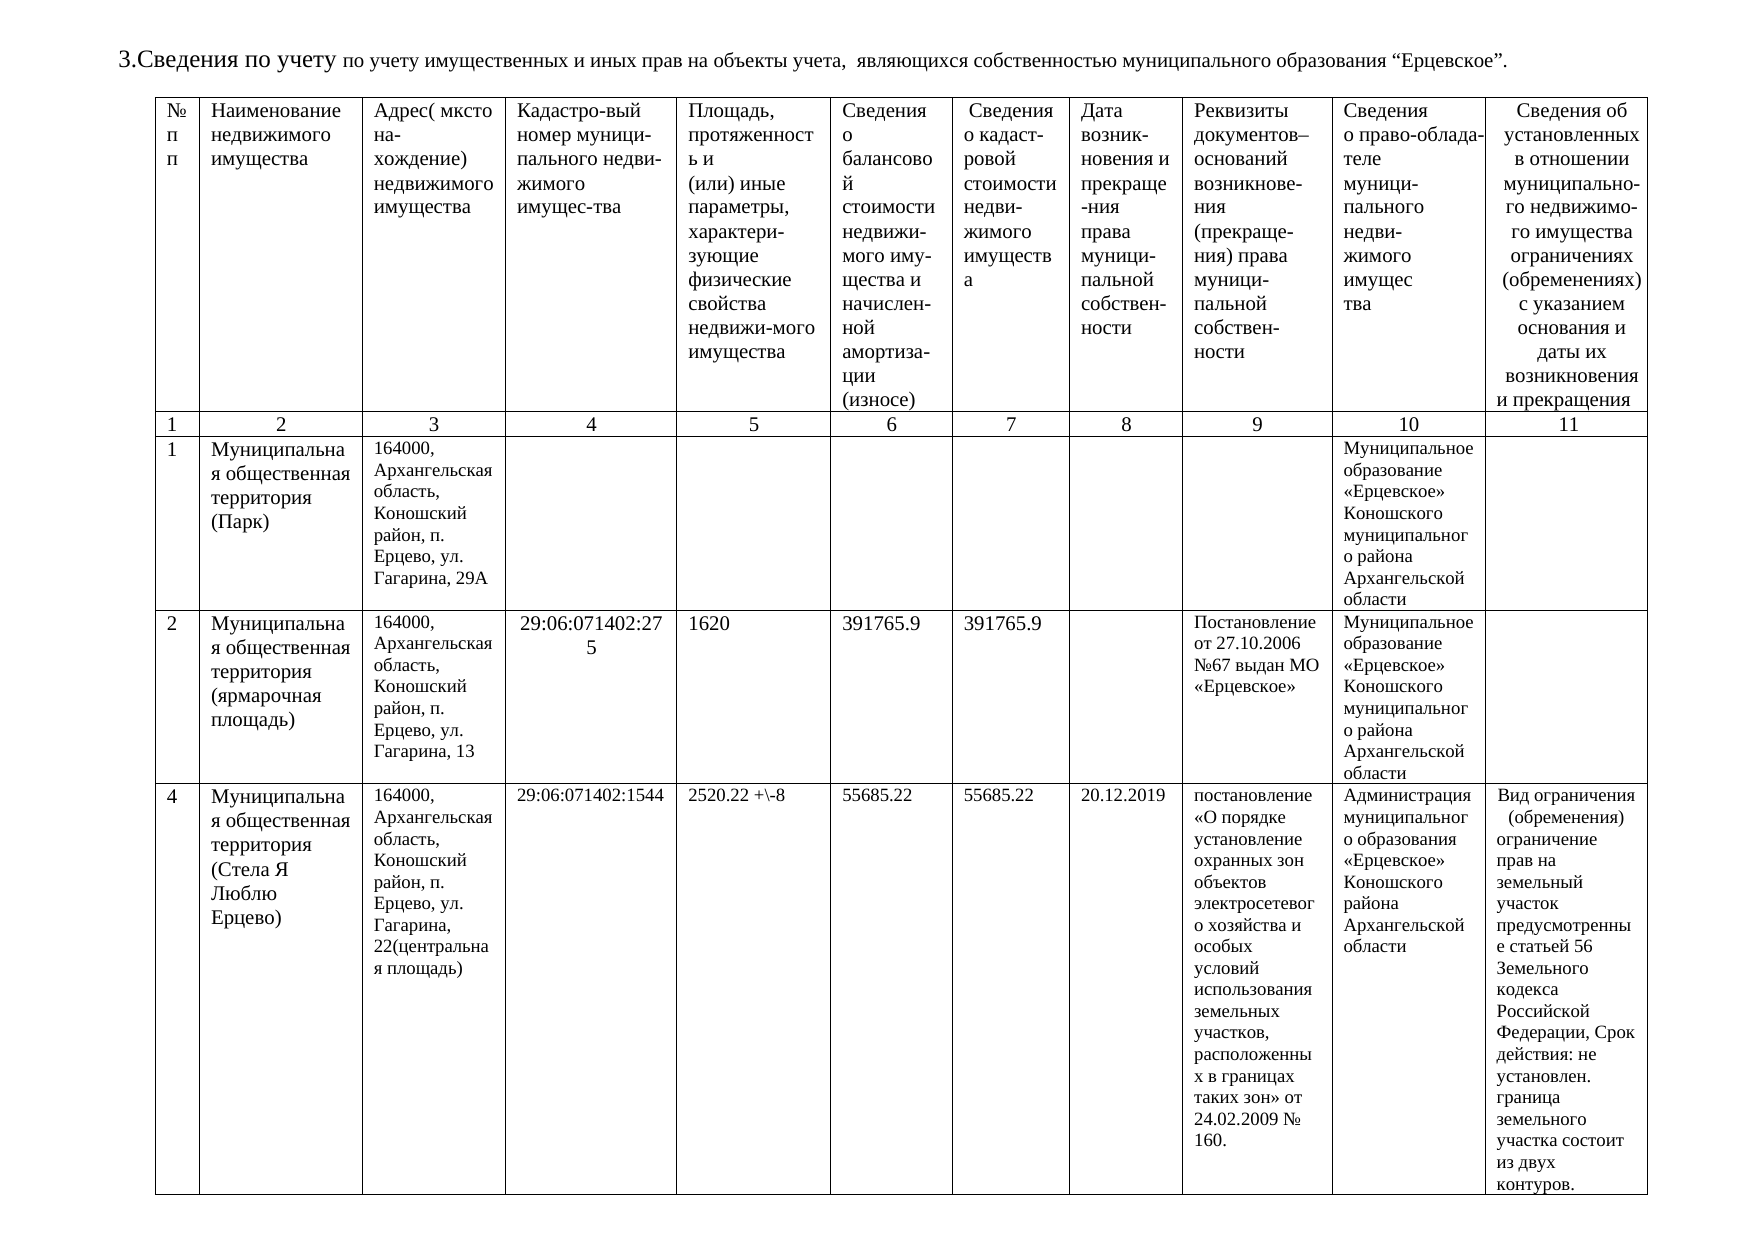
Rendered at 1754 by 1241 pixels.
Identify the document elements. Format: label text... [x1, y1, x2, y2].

table_cell 4 [156, 784, 199, 1194]
table_cell 20.12.2019 [1070, 784, 1182, 1194]
table_cell 9 [1183, 412, 1332, 436]
table_cell [1070, 611, 1182, 783]
table_cell Муниципальное образование «Ерцевское» Коношского муниципального района Архангельской области [1333, 611, 1485, 783]
table_cell [677, 437, 830, 610]
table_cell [200, 784, 362, 1194]
table_cell [506, 437, 676, 610]
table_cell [363, 784, 505, 1194]
table_cell 1 [156, 437, 199, 610]
table_cell 29:06:071402:275 [506, 611, 676, 783]
table_cell 1620 [677, 611, 830, 783]
table_cell 2 [200, 412, 362, 436]
table_header Площадь, протяженность и (или) иные параметры, характери-зующие физические свойства недвижи-мого имущества [677, 98, 830, 411]
table_header № пп [156, 98, 199, 411]
table_cell 10 [1333, 412, 1485, 436]
table_cell 1 [156, 412, 199, 436]
table_header Кадастро-вый номер муници-пального недви-жимого имущес-тва [506, 98, 676, 411]
table_cell 4 [506, 412, 676, 436]
table_cell 55685.22 [953, 784, 1069, 1194]
table_cell 5 [677, 412, 830, 436]
table_header Сведения об установленных в отношении муниципально-го недвижимо- го имущества ограничениях (обременениях) с указанием основания и даты их возникновения и прекращения [1486, 98, 1647, 411]
table_cell [1183, 437, 1332, 610]
table_cell [953, 437, 1069, 610]
table_cell 2 [156, 611, 199, 783]
table_cell 391765.9 [953, 611, 1069, 783]
table_cell 11 [1486, 412, 1647, 436]
table_cell 164000, Архангельская область, Коношский район, п. Ерцево, ул. Гагарина, 13 [363, 611, 505, 783]
table_header Дата возник-новения и прекраще-ния права муници-пальной собствен-ности [1070, 98, 1182, 411]
table_cell Муниципальная общественная территория (ярмарочная площадь) [200, 611, 362, 783]
table_header Реквизиты документов–оснований возникнове-ния (прекраще-ния) права муници-пальной собствен-ности [1183, 98, 1332, 411]
table_cell 7 [953, 412, 1069, 436]
table_cell [1486, 611, 1647, 783]
table_cell 3 [363, 412, 505, 436]
table_header Адрес( мкстона-хождение) недвижимого имущества [363, 98, 505, 411]
table_header Наименование недвижимого имущества [200, 98, 362, 411]
table_cell 29:06:071402:1544 [506, 784, 676, 1194]
table_cell 391765.9 [831, 611, 952, 783]
table_header Сведения о балансовой стоимости недвижи-мого иму-щества и начислен-ной амортиза-ции (износе) [831, 98, 952, 411]
table_cell [831, 437, 952, 610]
table_cell 6 [831, 412, 952, 436]
table_header Сведения о право-облада- теле муници-пального недви- жимого имущес тва [1333, 98, 1485, 411]
table_cell 55685.22 [831, 784, 952, 1194]
text 3.Сведения по учету по учету имущественных и иных прав на объекты учета, являющихся собственностью муниципального образования “Ерцевское”. [118, 44, 1636, 73]
table_cell Муниципальное образование «Ерцевское» Коношского муниципального района Архангельской области [1333, 437, 1485, 610]
table_cell [1486, 437, 1647, 610]
table_cell 8 [1070, 412, 1182, 436]
table_cell [1070, 437, 1182, 610]
table_cell 164000, Архангельская область, Коношский район, п. Ерцево, ул. Гагарина, 29А [363, 437, 505, 610]
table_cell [1333, 784, 1485, 1194]
table_cell Муниципальная общественная территория (Парк) [200, 437, 362, 610]
table_cell 2520.22 +\-8 [677, 784, 830, 1194]
table_header Сведения о кадаст-ровой стоимости недви-жимого имущества [953, 98, 1069, 411]
table_cell Постановление от 27.10.2006 №67 выдан МО «Ерцевское» [1183, 611, 1332, 783]
